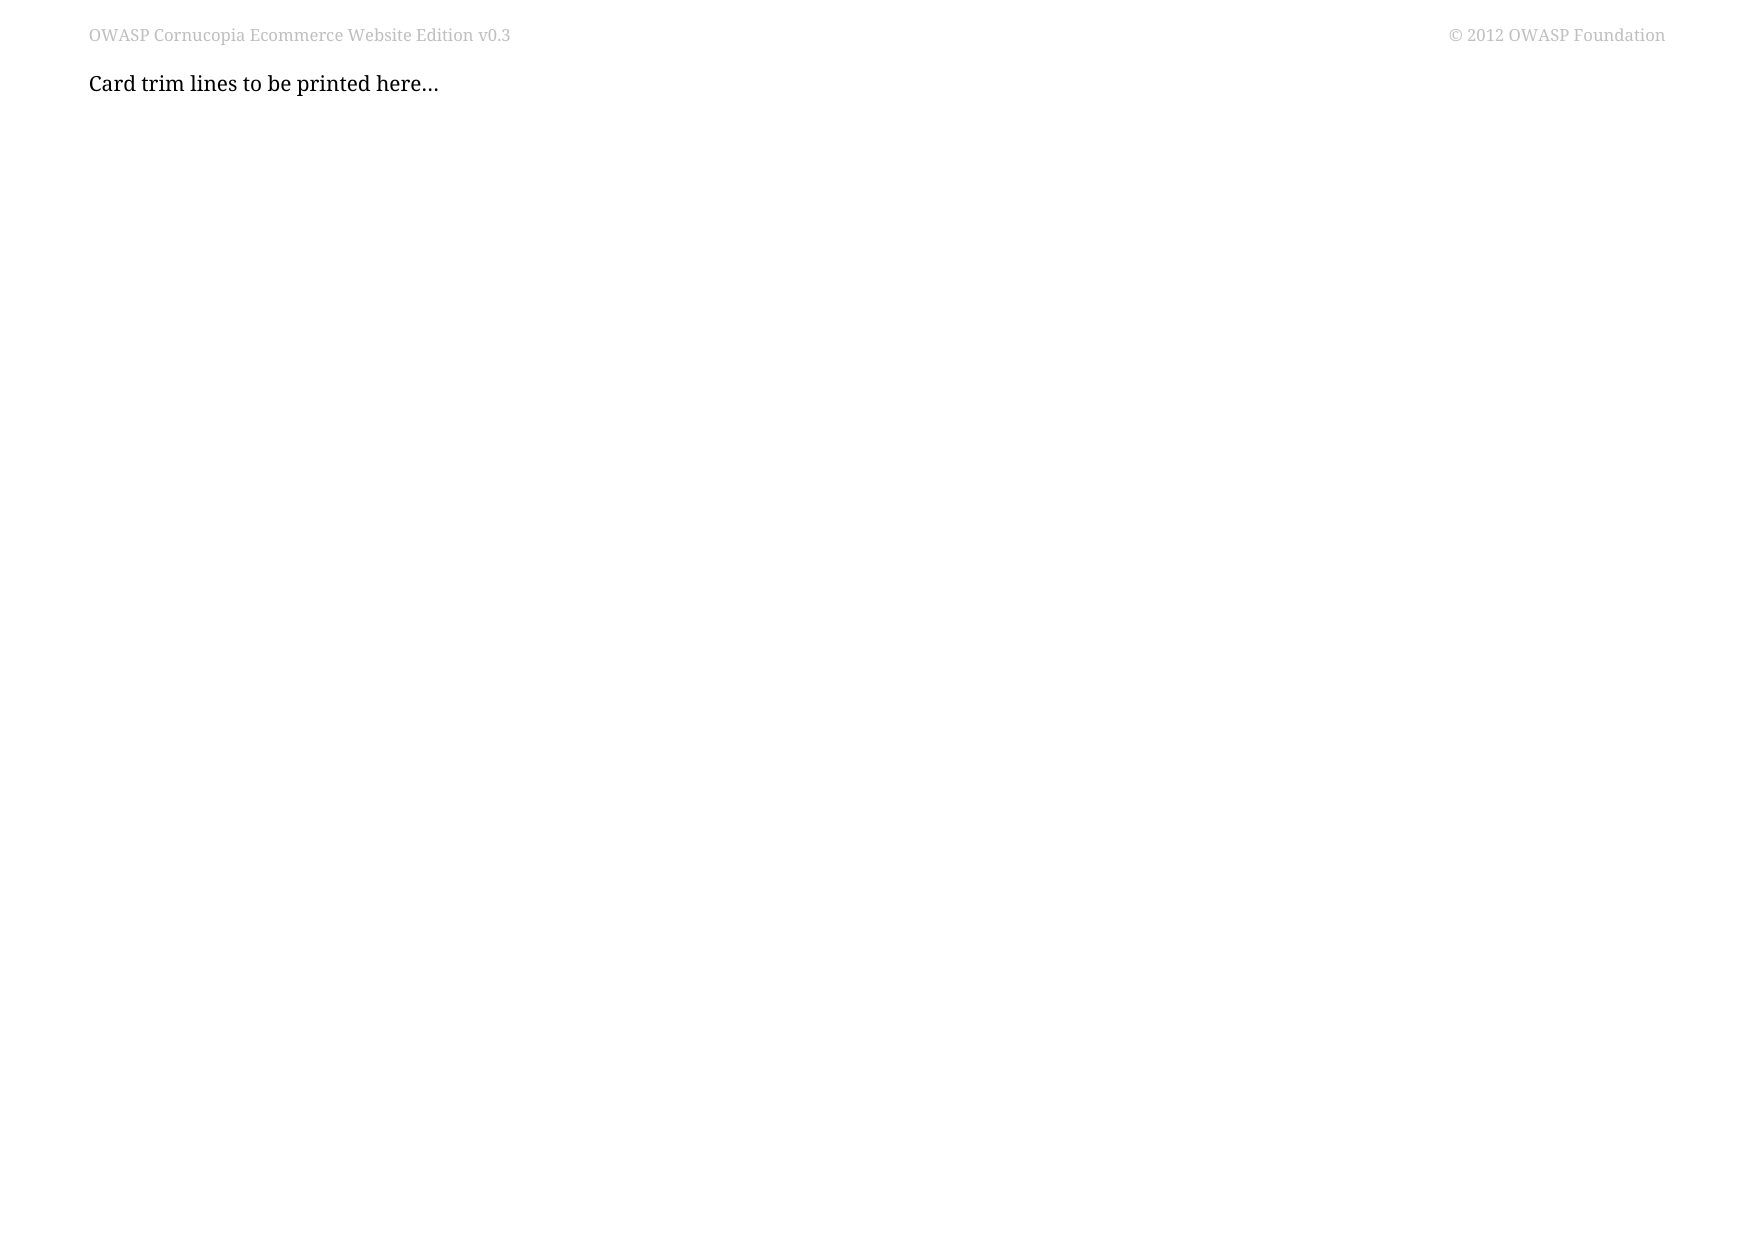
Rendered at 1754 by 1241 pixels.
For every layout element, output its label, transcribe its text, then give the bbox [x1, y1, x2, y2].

text Card trim lines to be printed here… [89, 69, 1665, 97]
